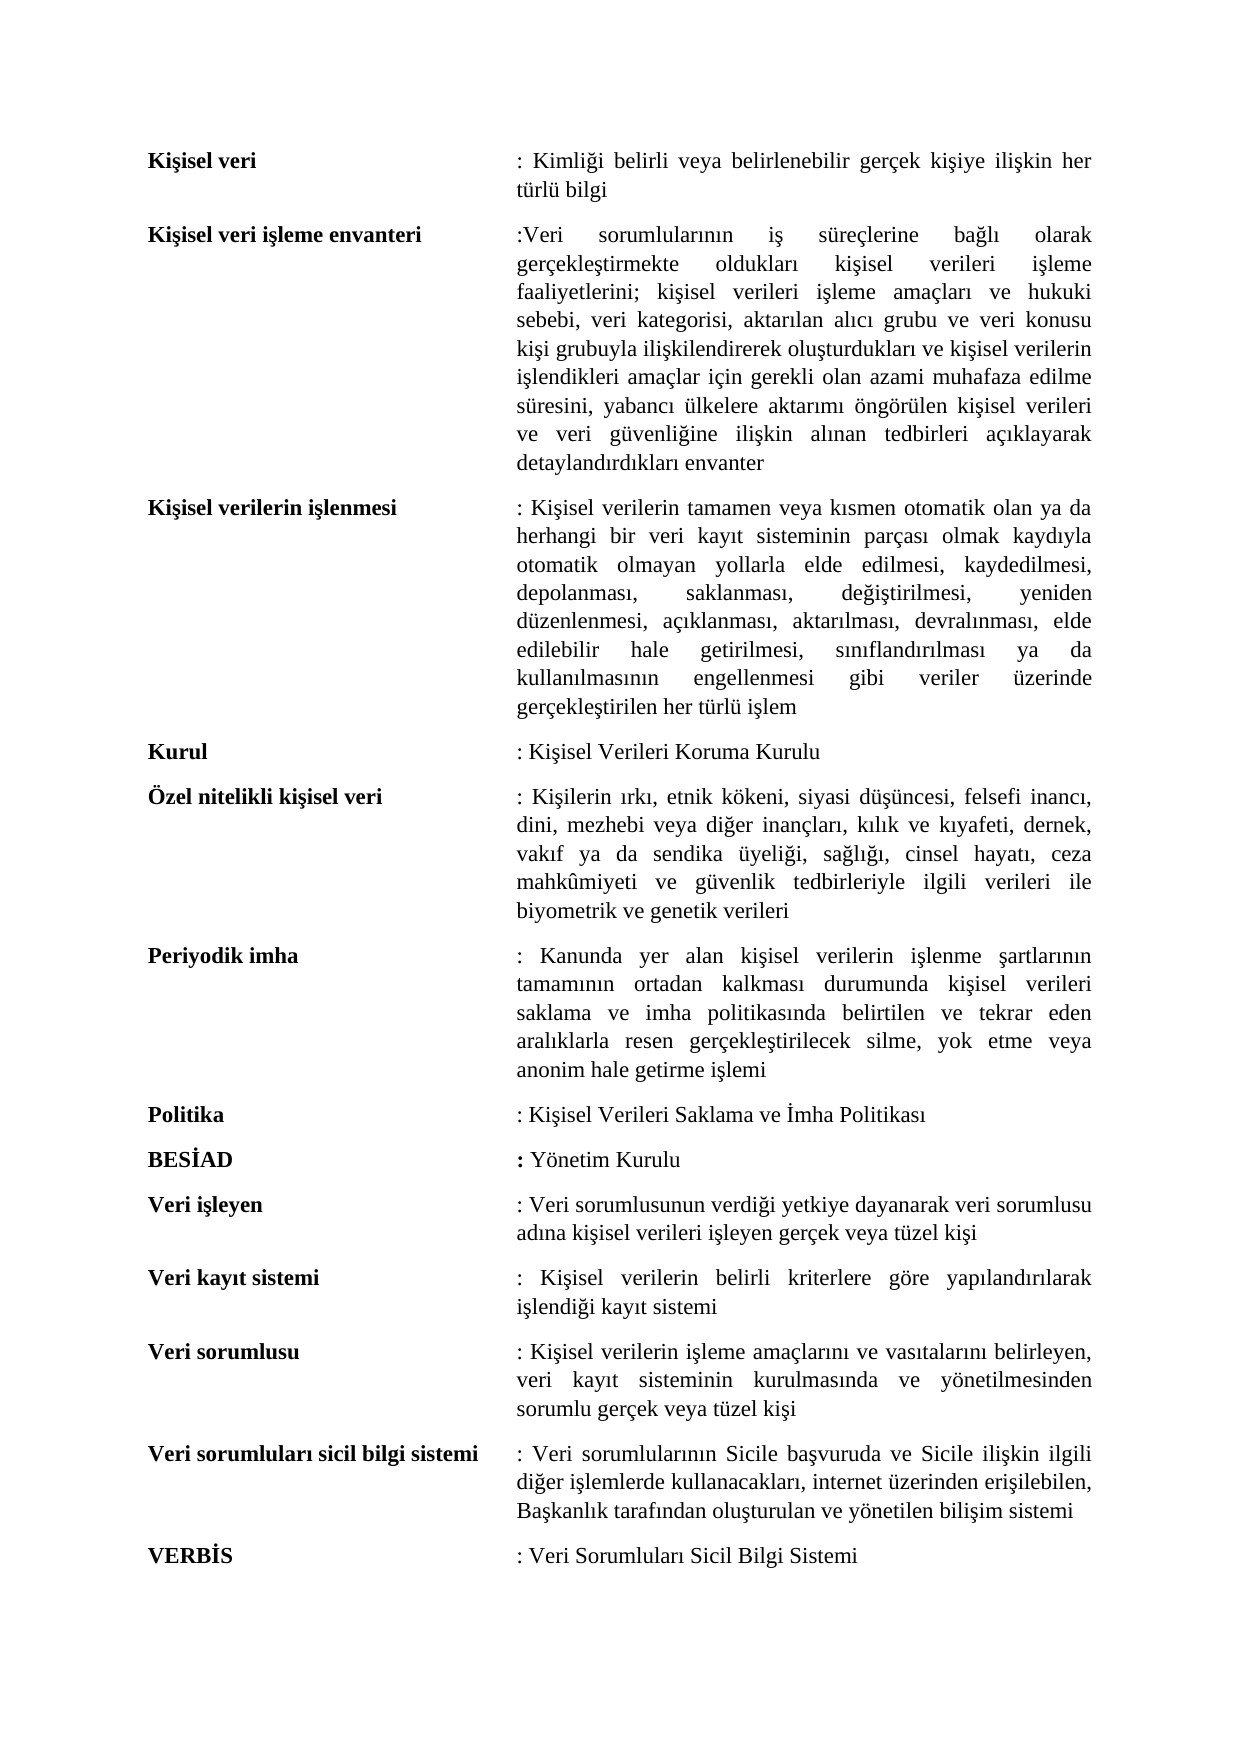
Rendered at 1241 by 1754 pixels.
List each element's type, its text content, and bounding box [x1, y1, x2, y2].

text Veri kayıt sistemi : Kişisel verilerin belirli kriterlere göre yapılandırılarak işlendiği kayıt sistemi [148, 1264, 1093, 1319]
text Kişisel verilerin işlenmesi : Kişisel verilerin tamamen veya kısmen otomatik olan ya da herhangi bir veri kayıt sisteminin parçası olmak kaydıyla otomatik olmayan yollarla elde edilmesi, kaydedilmesi, depolanması, saklanması, değiştirilmesi, yeniden düzenlenmesi, açıklanması, aktarılması, devralınması, elde edilebilir hale getirilmesi, sınıflandırılması ya da kullanılmasının engellenmesi gibi veriler üzerinde gerçekleştirilen her türlü işlem [148, 494, 1093, 719]
text Kurul : Kişisel Verileri Koruma Kurulu [148, 738, 1093, 764]
text Kişisel veri işleme envanteri :Veri sorumlularının iş süreçlerine bağlı olarak gerçekleştirmekte oldukları kişisel verileri işleme faaliyetlerini; kişisel verileri işleme amaçları ve hukuki sebebi, veri kategorisi, aktarılan alıcı grubu ve veri konusu kişi grubuyla ilişkilendirerek oluşturdukları ve kişisel verilerin işlendikleri amaçlar için gerekli olan azami muhafaza edilme süresini, yabancı ülkelere aktarımı öngörülen kişisel verileri ve veri güvenliğine ilişkin alınan tedbirleri açıklayarak detaylandırdıkları envanter [148, 221, 1093, 475]
text Kişisel veri : Kimliği belirli veya belirlenebilir gerçek kişiye ilişkin her türlü bilgi [148, 148, 1093, 202]
text Veri sorumluları sicil bilgi sistemi : Veri sorumlularının Sicile başvuruda ve Sicile ilişkin ilgili diğer işlemlerde kullanacakları, internet üzerinden erişilebilen, Başkanlık tarafından oluşturulan ve yönetilen bilişim sistemi [148, 1440, 1093, 1523]
text Veri işleyen : Veri sorumlusunun verdiği yetkiye dayanarak veri sorumlusu adına kişisel verileri işleyen gerçek veya tüzel kişi [148, 1191, 1093, 1246]
text Politika : Kişisel Verileri Saklama ve İmha Politikası [148, 1101, 1093, 1127]
text Periyodik imha : Kanunda yer alan kişisel verilerin işlenme şartlarının tamamının ortadan kalkması durumunda kişisel verileri saklama ve imha politikasında belirtilen ve tekrar eden aralıklarla resen gerçekleştirilecek silme, yok etme veya anonim hale getirme işlemi [148, 942, 1093, 1082]
text VERBİS : Veri Sorumluları Sicil Bilgi Sistemi [148, 1542, 1093, 1568]
text BESİAD : Yönetim Kurulu [148, 1146, 1093, 1172]
text Özel nitelikli kişisel veri : Kişilerin ırkı, etnik kökeni, siyasi düşüncesi, felsefi inancı, dini, mezhebi veya diğer inançları, kılık ve kıyafeti, dernek, vakıf ya da sendika üyeliği, sağlığı, cinsel hayatı, ceza mahkûmiyeti ve güvenlik tedbirleriyle ilgili verileri ile biyometrik ve genetik verileri [148, 783, 1093, 923]
text Veri sorumlusu : Kişisel verilerin işleme amaçlarını ve vasıtalarını belirleyen, veri kayıt sisteminin kurulmasında ve yönetilmesinden sorumlu gerçek veya tüzel kişi [148, 1338, 1093, 1421]
